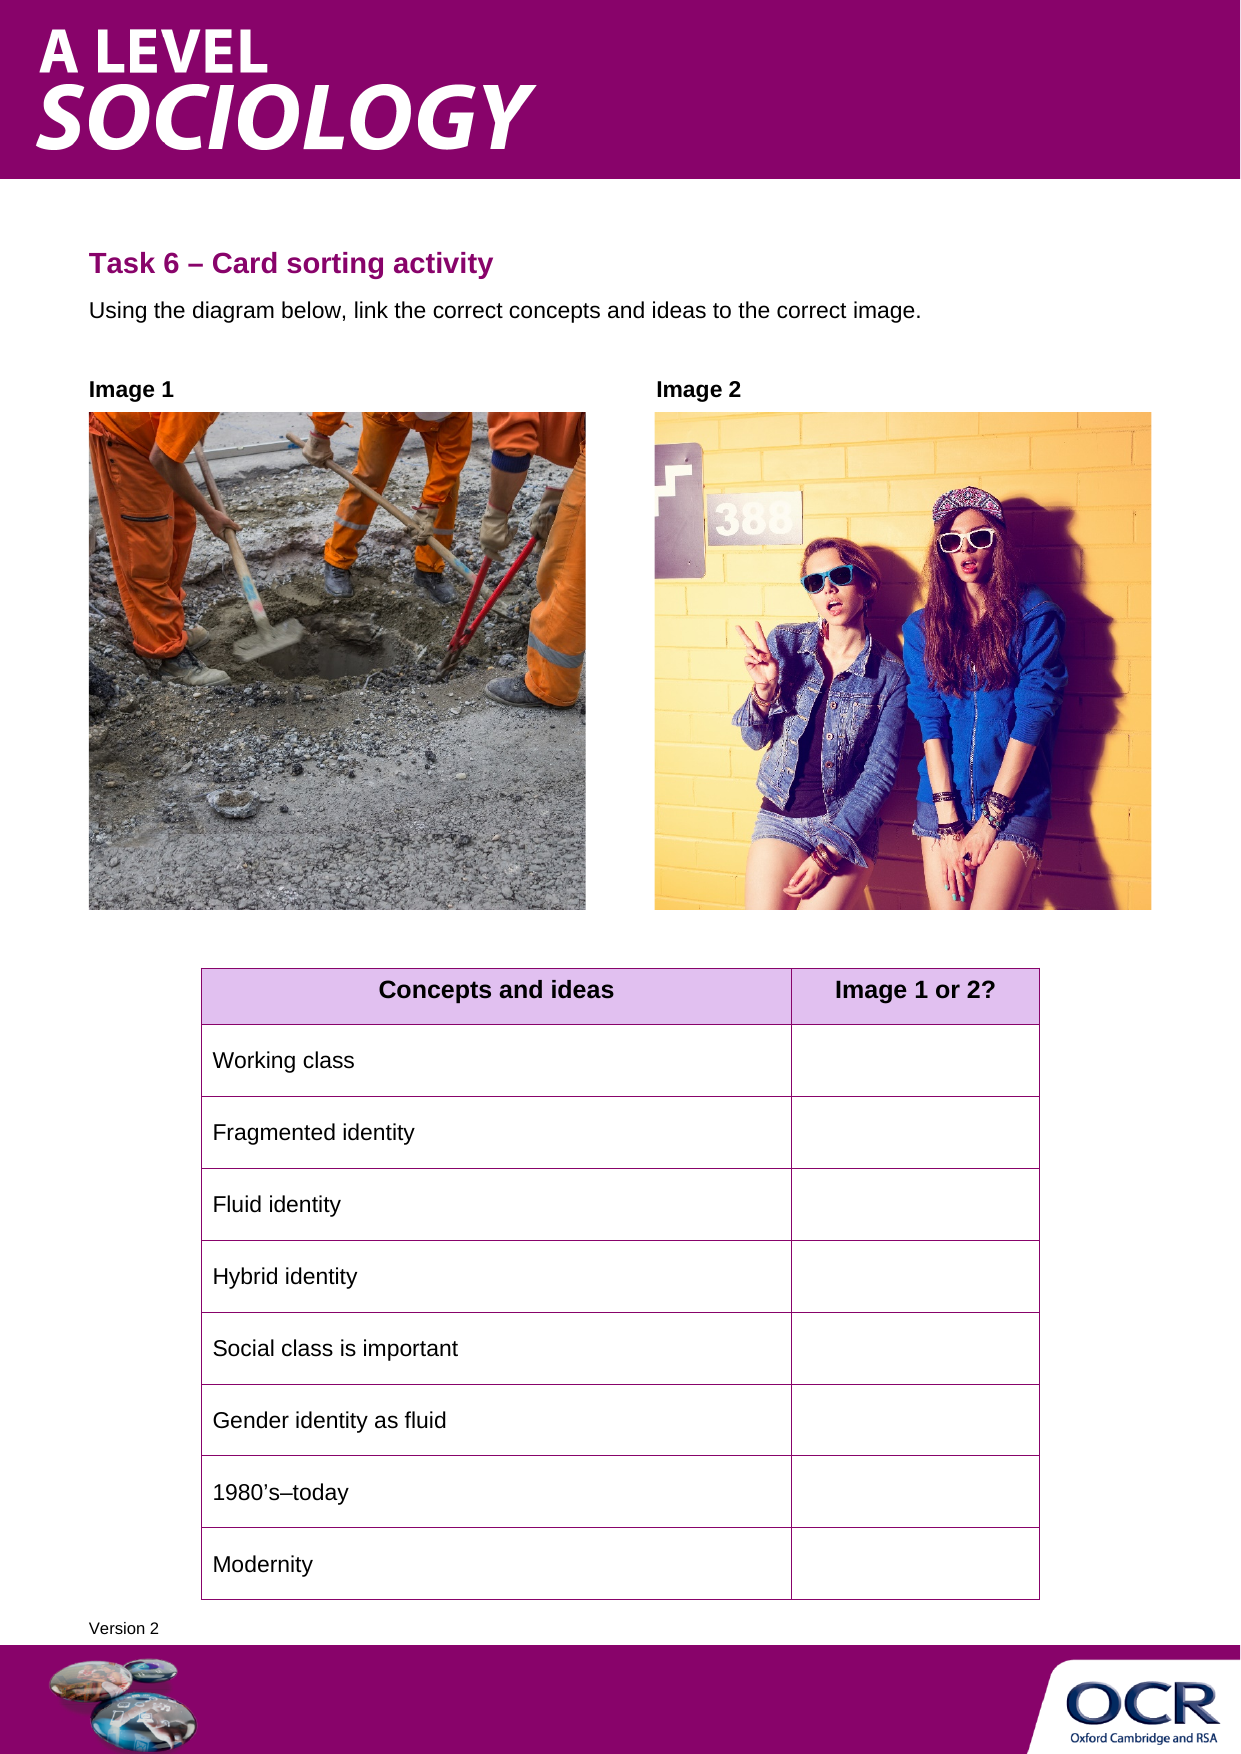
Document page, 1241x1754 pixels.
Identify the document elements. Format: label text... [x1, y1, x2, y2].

table_cell [792, 1241, 1039, 1312]
table_cell Modernity [202, 1528, 791, 1599]
table_cell [792, 1528, 1039, 1599]
table_cell [792, 1385, 1039, 1455]
text Using the diagram below, link the correct concepts and ideas to the correct image. [89, 297, 1152, 323]
picture [654, 412, 1152, 910]
table_cell 1980’s–today [202, 1456, 791, 1527]
text Image 1 Image 2 [89, 376, 1152, 402]
table_cell [792, 1025, 1039, 1096]
picture [0, 0, 1241, 179]
subtitle Task 6 – Card sorting activity [89, 246, 1152, 280]
table_cell Fragmented identity [202, 1097, 791, 1168]
table_cell [792, 1097, 1039, 1168]
table_cell [792, 1313, 1039, 1383]
table_cell Gender identity as fluid [202, 1385, 791, 1455]
picture [0, 1645, 1241, 1754]
table_header Concepts and ideas [202, 969, 791, 1024]
table_header Image 1 or 2? [792, 969, 1039, 1024]
table_cell [792, 1169, 1039, 1240]
table_cell [792, 1456, 1039, 1527]
table_cell Working class [202, 1025, 791, 1096]
table_cell Fluid identity [202, 1169, 791, 1240]
table_cell Social class is important [202, 1313, 791, 1383]
picture [88, 412, 586, 910]
table_cell Hybrid identity [202, 1241, 791, 1312]
